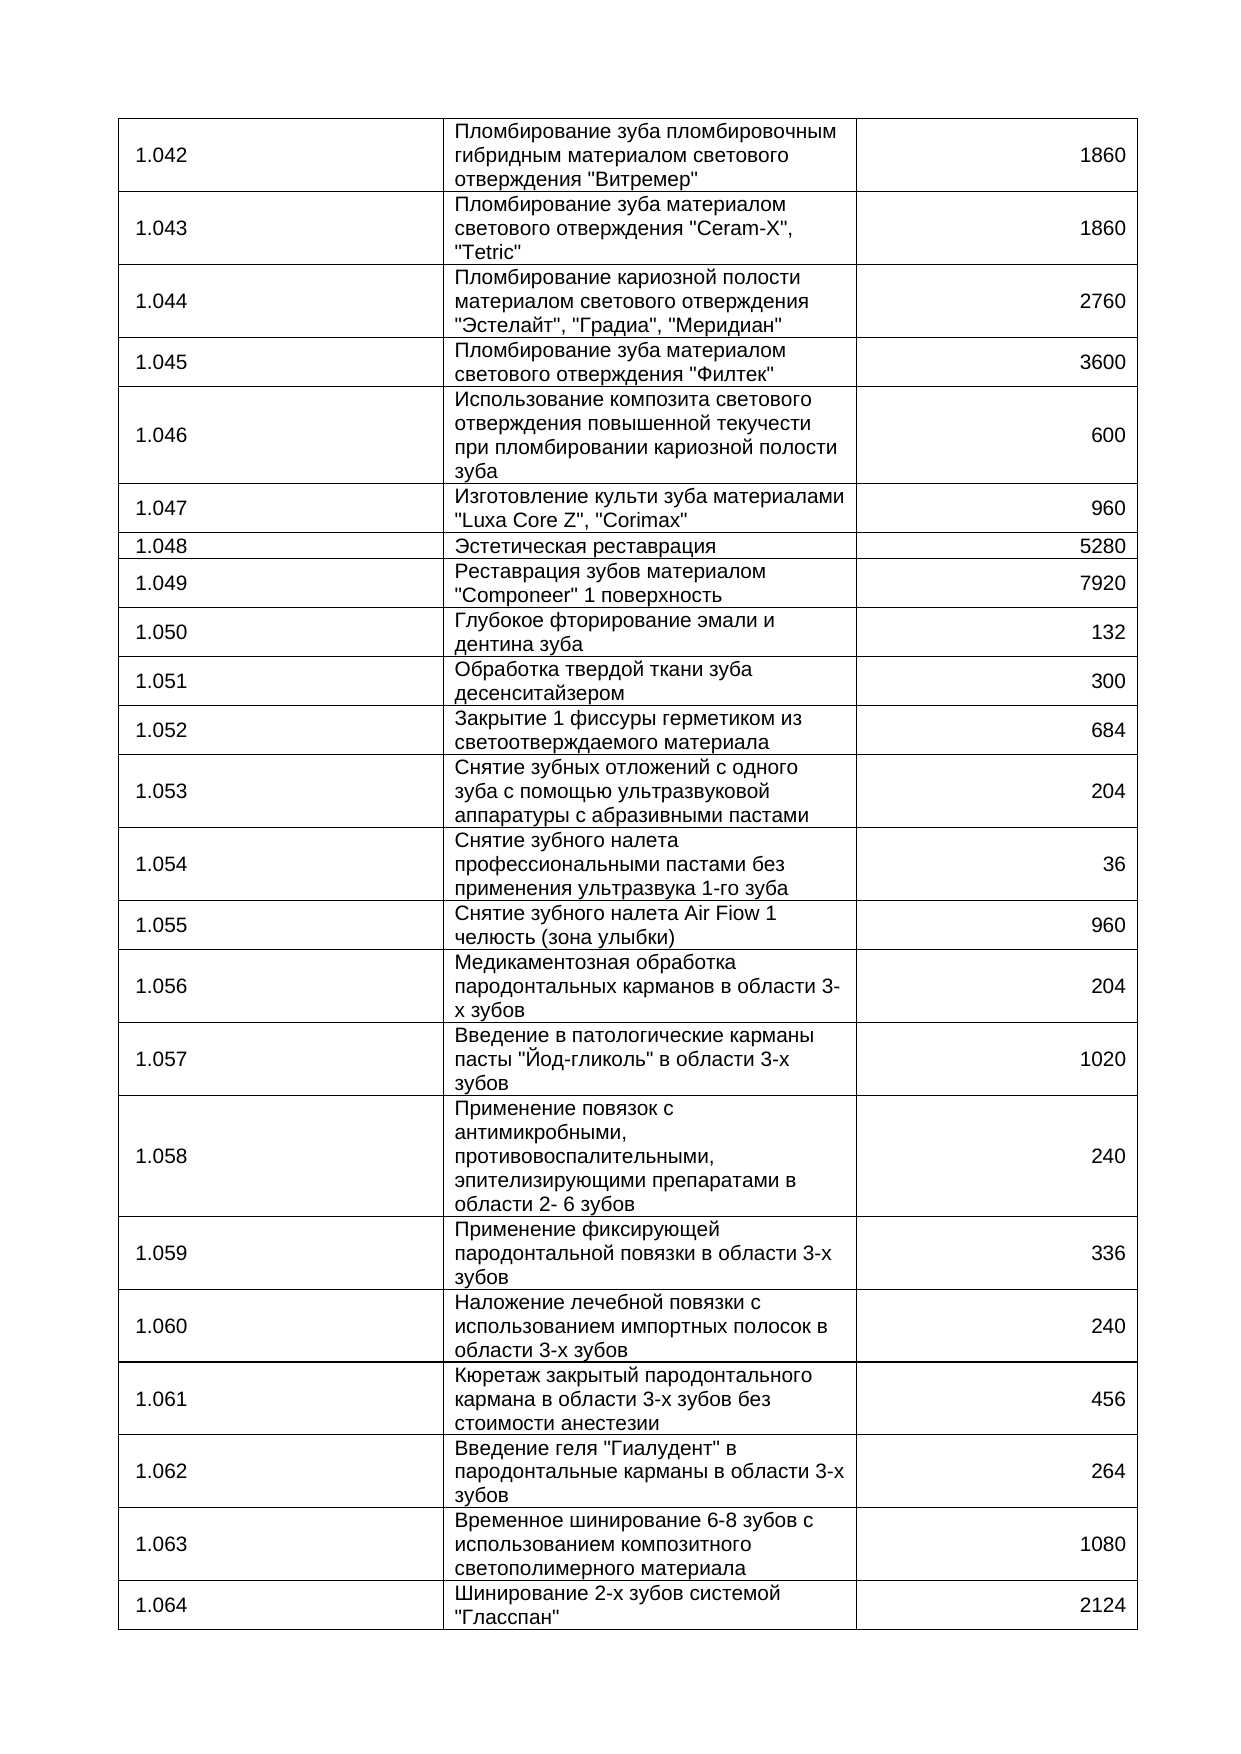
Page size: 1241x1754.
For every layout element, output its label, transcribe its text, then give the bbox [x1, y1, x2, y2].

table_cell 5280 [857, 533, 1137, 558]
table_cell 960 [857, 901, 1137, 949]
table_cell 1.046 [119, 387, 443, 483]
table_cell 1.062 [119, 1435, 443, 1507]
table_cell 1020 [857, 1023, 1137, 1095]
table_cell Временное шинирование 6-8 зубов с использованием композитного светополимерного материала [444, 1508, 856, 1580]
table_cell Пломбирование зуба пломбировочным гибридным материалом светового отверждения "Витремер" [444, 119, 856, 191]
table_cell 1.060 [119, 1290, 443, 1361]
table_cell Применение фиксирующей пародонтальной повязки в области 3-х зубов [444, 1217, 856, 1288]
table_cell Обработка твердой ткани зуба десенситайзером [444, 657, 856, 705]
table_cell 1.058 [119, 1096, 443, 1216]
table_cell 1.049 [119, 559, 443, 607]
table_cell 1.063 [119, 1508, 443, 1580]
table_cell 240 [857, 1290, 1137, 1361]
table_cell 36 [857, 828, 1137, 900]
table_cell Пломбирование кариозной полости материалом светового отверждения "Эстелайт", "Градиа", "Меридиан" [444, 265, 856, 337]
table_cell 1.061 [119, 1363, 443, 1434]
table_cell 456 [857, 1363, 1137, 1434]
table_cell 336 [857, 1217, 1137, 1288]
table_cell 1.050 [119, 608, 443, 656]
table_cell 1860 [857, 192, 1137, 264]
table_cell Глубокое фторирование эмали и дентина зуба [444, 608, 856, 656]
table_cell Снятие зубного налета профессиональными пастами без применения ультразвука 1-го зуба [444, 828, 856, 900]
table_cell 132 [857, 608, 1137, 656]
table_cell Применение повязок с антимикробными, противовоспалительными, эпителизирующими препаратами в области 2- 6 зубов [444, 1096, 856, 1216]
table_cell Кюретаж закрытый пародонтального кармана в области 3-х зубов без стоимости анестезии [444, 1363, 856, 1434]
table_cell Реставрация зубов материалом "Componeer" 1 поверхность [444, 559, 856, 607]
table_cell 204 [857, 950, 1137, 1022]
table_cell Пломбирование зуба материалом светового отверждения "Филтек" [444, 338, 856, 386]
table_cell 1.043 [119, 192, 443, 264]
table_cell Введение геля "Гиалудент" в пародонтальные карманы в области 3-х зубов [444, 1435, 856, 1507]
table_cell Медикаментозная обработка пародонтальных карманов в области 3-х зубов [444, 950, 856, 1022]
table_cell Пломбирование зуба материалом светового отверждения "Ceram-X", "Tetric" [444, 192, 856, 264]
table_cell 2760 [857, 265, 1137, 337]
table_cell Снятие зубных отложений с одного зуба с помощью ультразвуковой аппаратуры с абразивными пастами [444, 755, 856, 827]
table_cell 1.054 [119, 828, 443, 900]
table_cell Изготовление культи зуба материалами "Luxa Core Z", "Corimax" [444, 484, 856, 532]
table_cell 264 [857, 1435, 1137, 1507]
table_cell 1.045 [119, 338, 443, 386]
table_cell Использование композита светового отверждения повышенной текучести при пломбировании кариозной полости зуба [444, 387, 856, 483]
table_cell 1.055 [119, 901, 443, 949]
table_cell 960 [857, 484, 1137, 532]
table_cell Введение в патологические карманы пасты "Йод-гликоль" в области 3-х зубов [444, 1023, 856, 1095]
table_cell Снятие зубного налета Air Fiow 1 челюсть (зона улыбки) [444, 901, 856, 949]
table_cell Шинирование 2-х зубов системой "Гласспан" [444, 1581, 856, 1629]
table_cell 7920 [857, 559, 1137, 607]
table_cell 1.064 [119, 1581, 443, 1629]
table_cell 1.048 [119, 533, 443, 558]
table_cell 3600 [857, 338, 1137, 386]
table_cell 1.057 [119, 1023, 443, 1095]
table_cell 1.044 [119, 265, 443, 337]
table_cell 1860 [857, 119, 1137, 191]
table_cell 1.042 [119, 119, 443, 191]
table_cell 684 [857, 706, 1137, 754]
table_cell 1.051 [119, 657, 443, 705]
table_cell Закрытие 1 фиссуры герметиком из светоотверждаемого материала [444, 706, 856, 754]
table_cell 2124 [857, 1581, 1137, 1629]
table_cell 1080 [857, 1508, 1137, 1580]
table_cell Эстетическая реставрация [444, 533, 856, 558]
table_cell 240 [857, 1096, 1137, 1216]
table_cell 1.053 [119, 755, 443, 827]
table_cell Наложение лечебной повязки с использованием импортных полосок в области 3-х зубов [444, 1290, 856, 1361]
table_cell 204 [857, 755, 1137, 827]
table_cell 600 [857, 387, 1137, 483]
table_cell 1.059 [119, 1217, 443, 1288]
table_cell 1.047 [119, 484, 443, 532]
table_cell 1.056 [119, 950, 443, 1022]
table_cell 1.052 [119, 706, 443, 754]
table_cell 300 [857, 657, 1137, 705]
